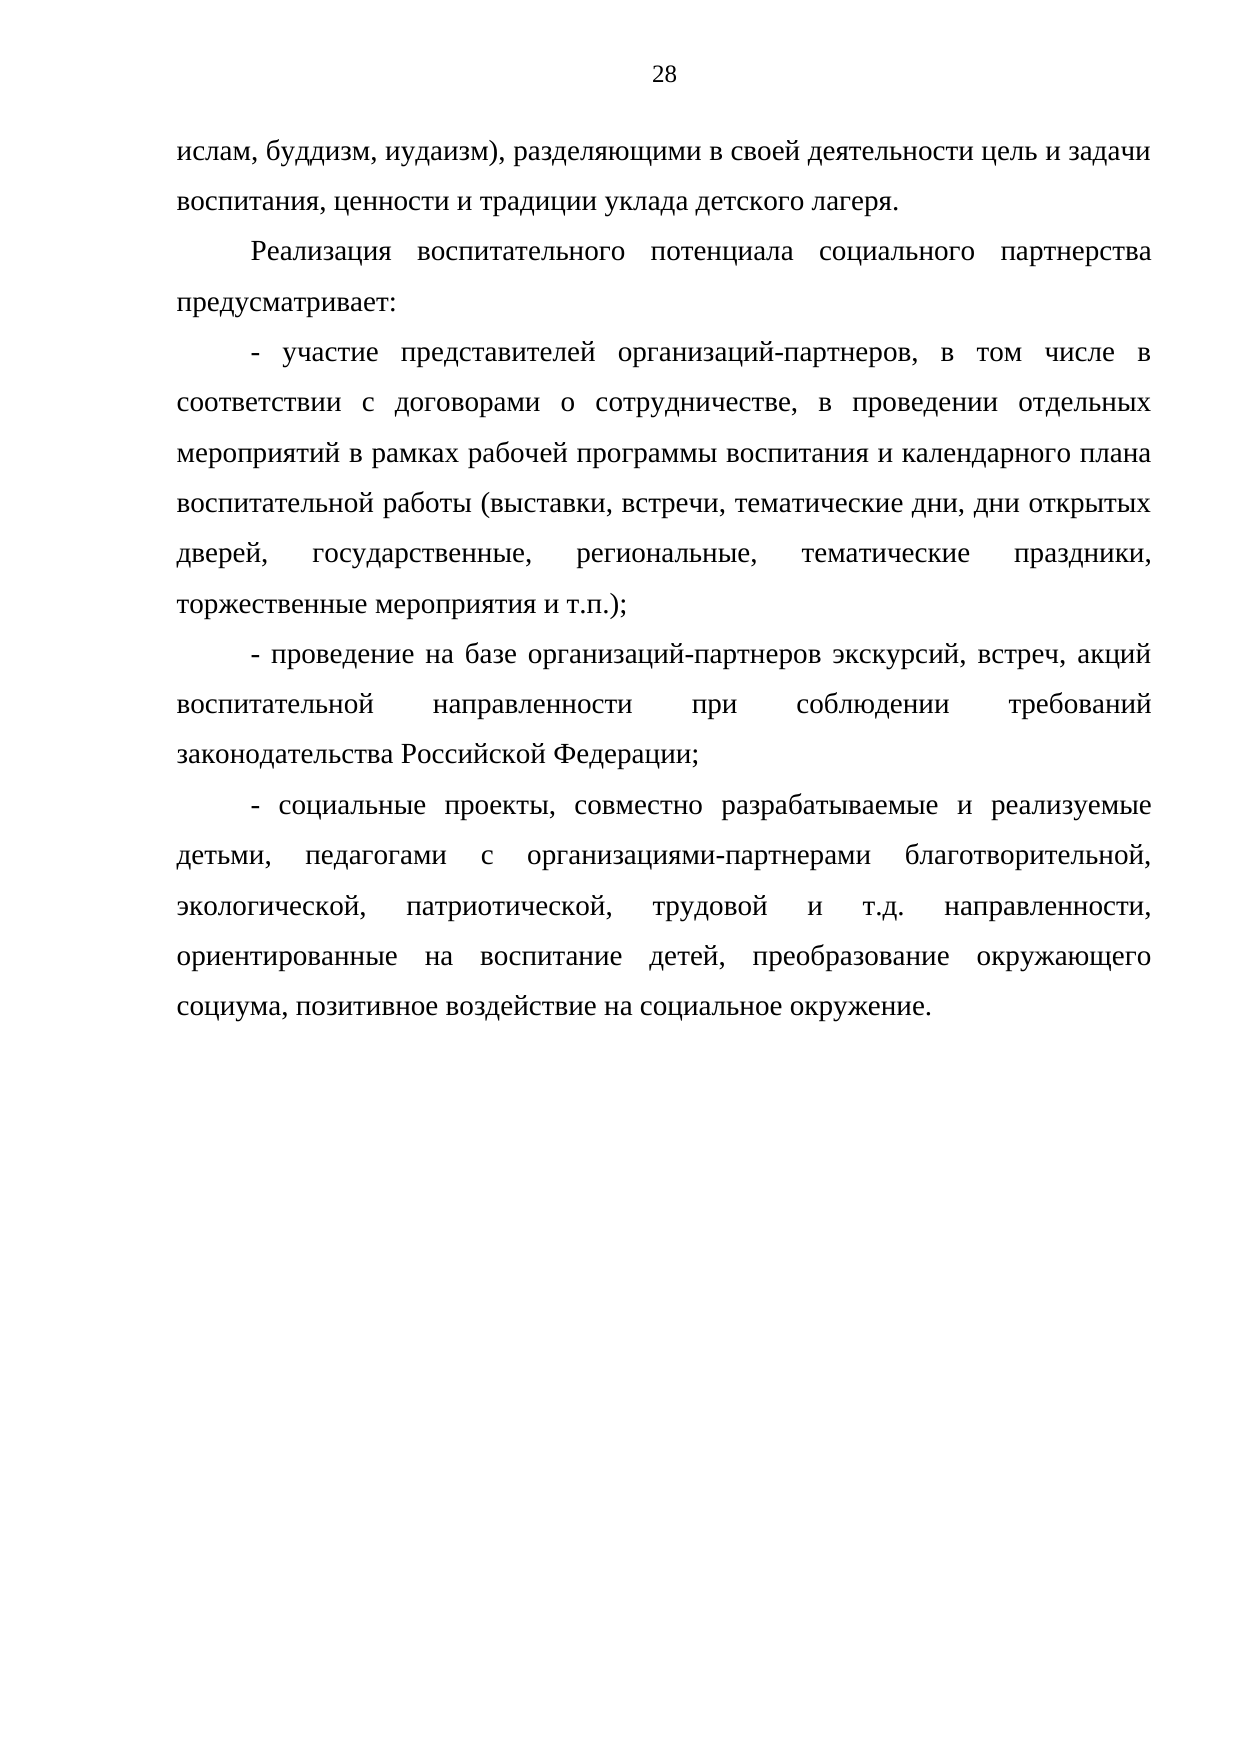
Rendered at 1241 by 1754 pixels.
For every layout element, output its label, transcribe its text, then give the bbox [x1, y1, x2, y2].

text - проведение на базе организаций-партнеров экскурсий, встреч, акций воспитательной направленности при соблюдении требований законодательства Российской Федерации; [176, 636, 1152, 770]
text - участие представителей организаций-партнеров, в том числе в соответствии с договорами о сотрудничестве, в проведении отдельных мероприятий в рамках рабочей программы воспитания и календарного плана воспитательной работы (выставки, встречи, тематические дни, дни открытых дверей, государственные, региональные, тематические праздники, торжественные мероприятия и т.п.); [176, 334, 1152, 619]
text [176, 133, 1152, 217]
text - социальные проекты, совместно разрабатываемые и реализуемые детьми, педагогами с организациями-партнерами благотворительной, экологической, патриотической, трудовой и т.д. направленности, ориентированные на воспитание детей, преобразование окружающего социума, позитивное воздействие на социальное окружение. [176, 787, 1152, 1022]
text Реализация воспитательного потенциала социального партнерства предусматривает: [176, 233, 1152, 317]
